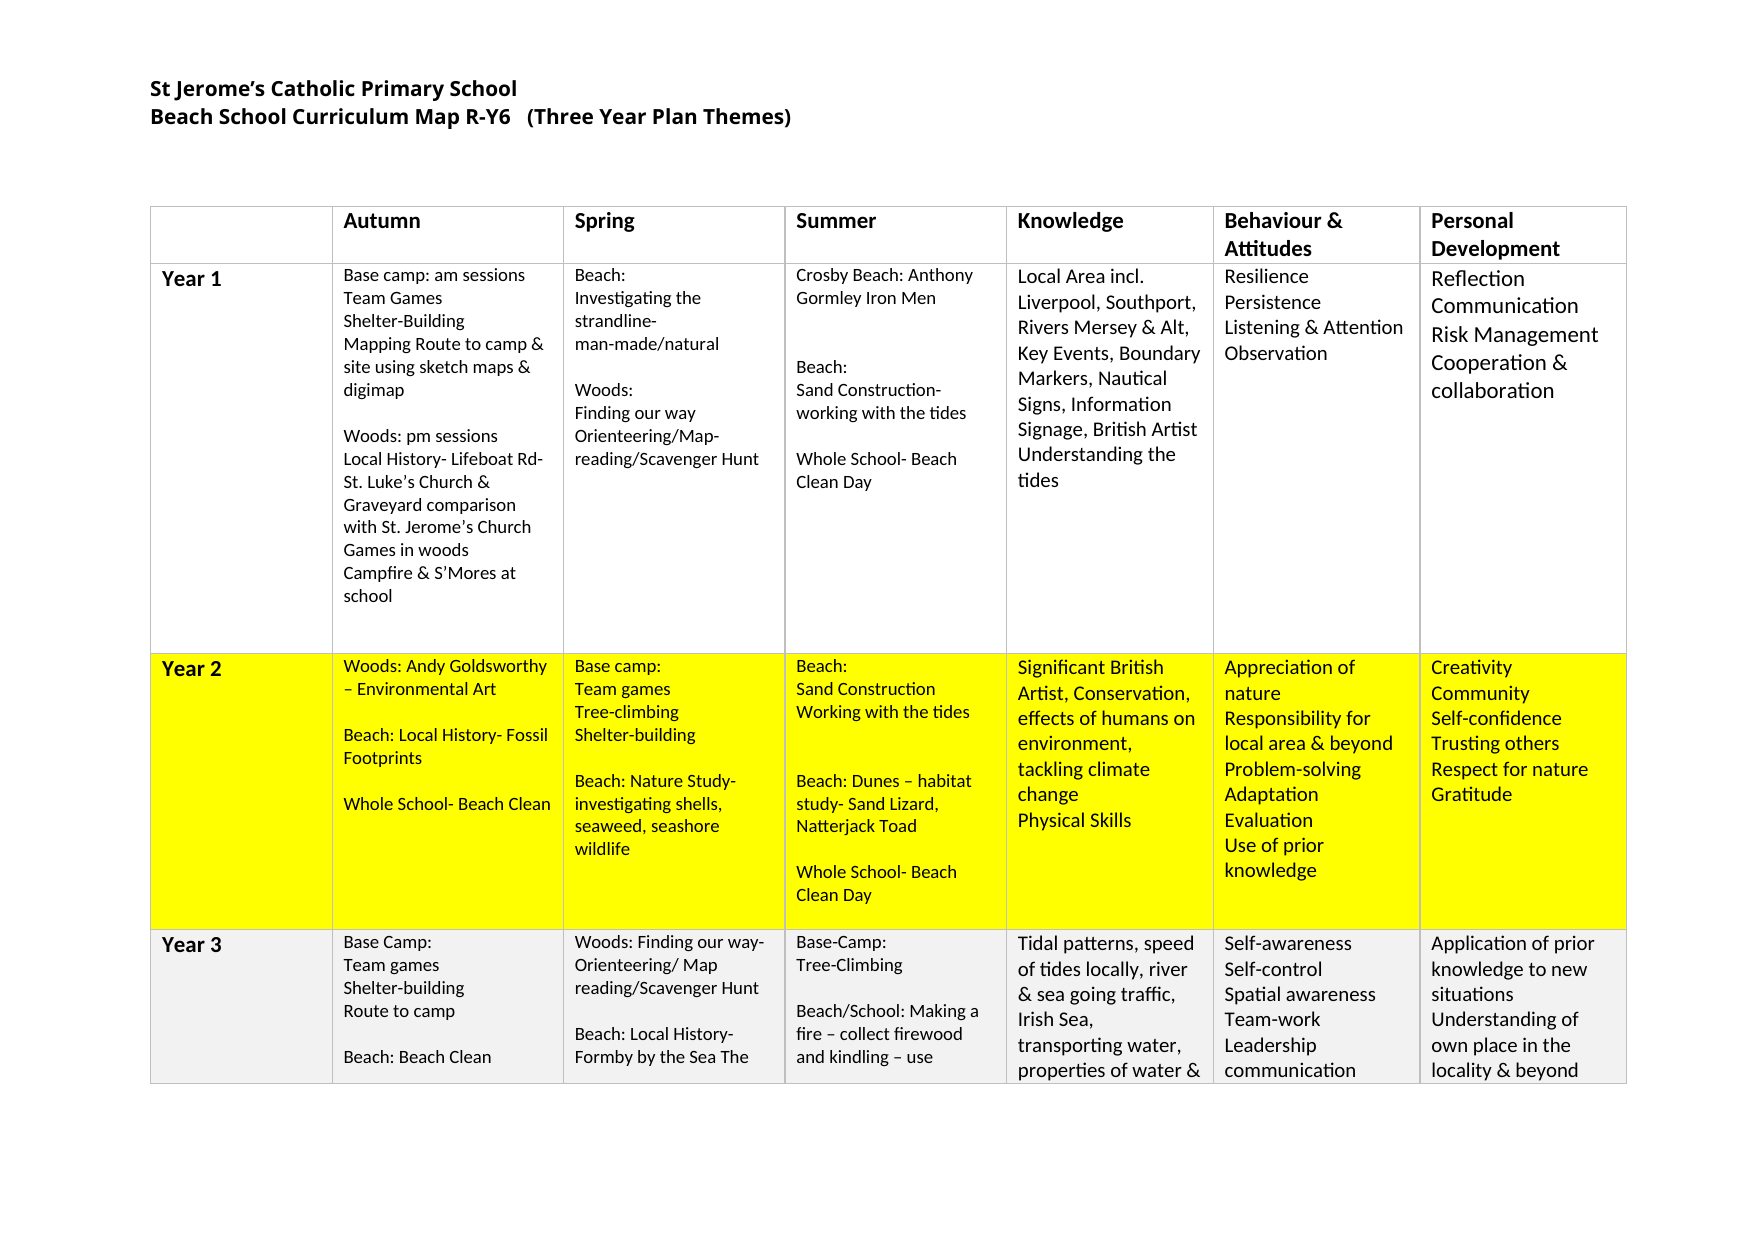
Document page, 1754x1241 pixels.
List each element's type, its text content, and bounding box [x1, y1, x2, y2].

table_cell Appreciation of nature Responsibility for local area & beyond Problem-solving Adaptation Evaluation Use of prior knowledge [1214, 654, 1419, 929]
table_cell Beach: Investigating the strandline- man-made/natural Woods: Finding our way Orienteering/Map-reading/Scavenger Hunt [564, 264, 784, 653]
table_header Summer [786, 207, 1006, 263]
table_cell Woods: Andy Goldsworthy – Environmental Art Beach: Local History- Fossil Footprints Whole School- Beach Clean [333, 654, 563, 929]
table_header Spring [564, 207, 784, 263]
table_cell Significant British Artist, Conservation, effects of humans on environment, tackling climate change Physical Skills [1007, 654, 1213, 929]
table_cell Year 3 [151, 930, 332, 1083]
table_cell Local Area incl. Liverpool, Southport, Rivers Mersey & Alt, Key Events, Boundary Markers, Nautical Signs, Information Signage, British Artist Understanding the tides [1007, 264, 1213, 653]
table_header Personal Development [1421, 207, 1626, 263]
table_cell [1214, 930, 1419, 1083]
table_cell Reflection Communication Risk Management Cooperation & collaboration [1421, 264, 1626, 653]
table_header Behaviour & Attitudes [1214, 207, 1419, 263]
table_header [151, 207, 332, 263]
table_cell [786, 930, 1006, 1083]
table_cell Year 1 [151, 264, 332, 653]
table_cell Year 2 [151, 654, 332, 929]
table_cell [564, 930, 784, 1083]
table_cell Base camp: am sessions Team Games Shelter-Building Mapping Route to camp & site using sketch maps & digimap Woods: pm sessions Local History- Lifeboat Rd- St. Luke’s Church & Graveyard comparison with St. Jerome’s Church Games in woods Campfire & S’Mores at school [333, 264, 563, 653]
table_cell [1421, 930, 1626, 1083]
table_cell Crosby Beach: Anthony Gormley Iron Men Beach: Sand Construction- working with the tides Whole School- Beach Clean Day [786, 264, 1006, 653]
table_header Autumn [333, 207, 563, 263]
table_cell Resilience Persistence Listening & Attention Observation [1214, 264, 1419, 653]
table_header Knowledge [1007, 207, 1213, 263]
table_cell Base camp: Team games Tree-climbing Shelter-building Beach: Nature Study- investigating shells, seaweed, seashore wildlife [564, 654, 784, 929]
table_cell Beach: Sand Construction Working with the tides Beach: Dunes – habitat study- Sand Lizard, Natterjack Toad Whole School- Beach Clean Day [786, 654, 1006, 929]
table_cell Creativity Community Self-confidence Trusting others Respect for nature Gratitude [1421, 654, 1626, 929]
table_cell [333, 930, 563, 1083]
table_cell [1007, 930, 1213, 1083]
